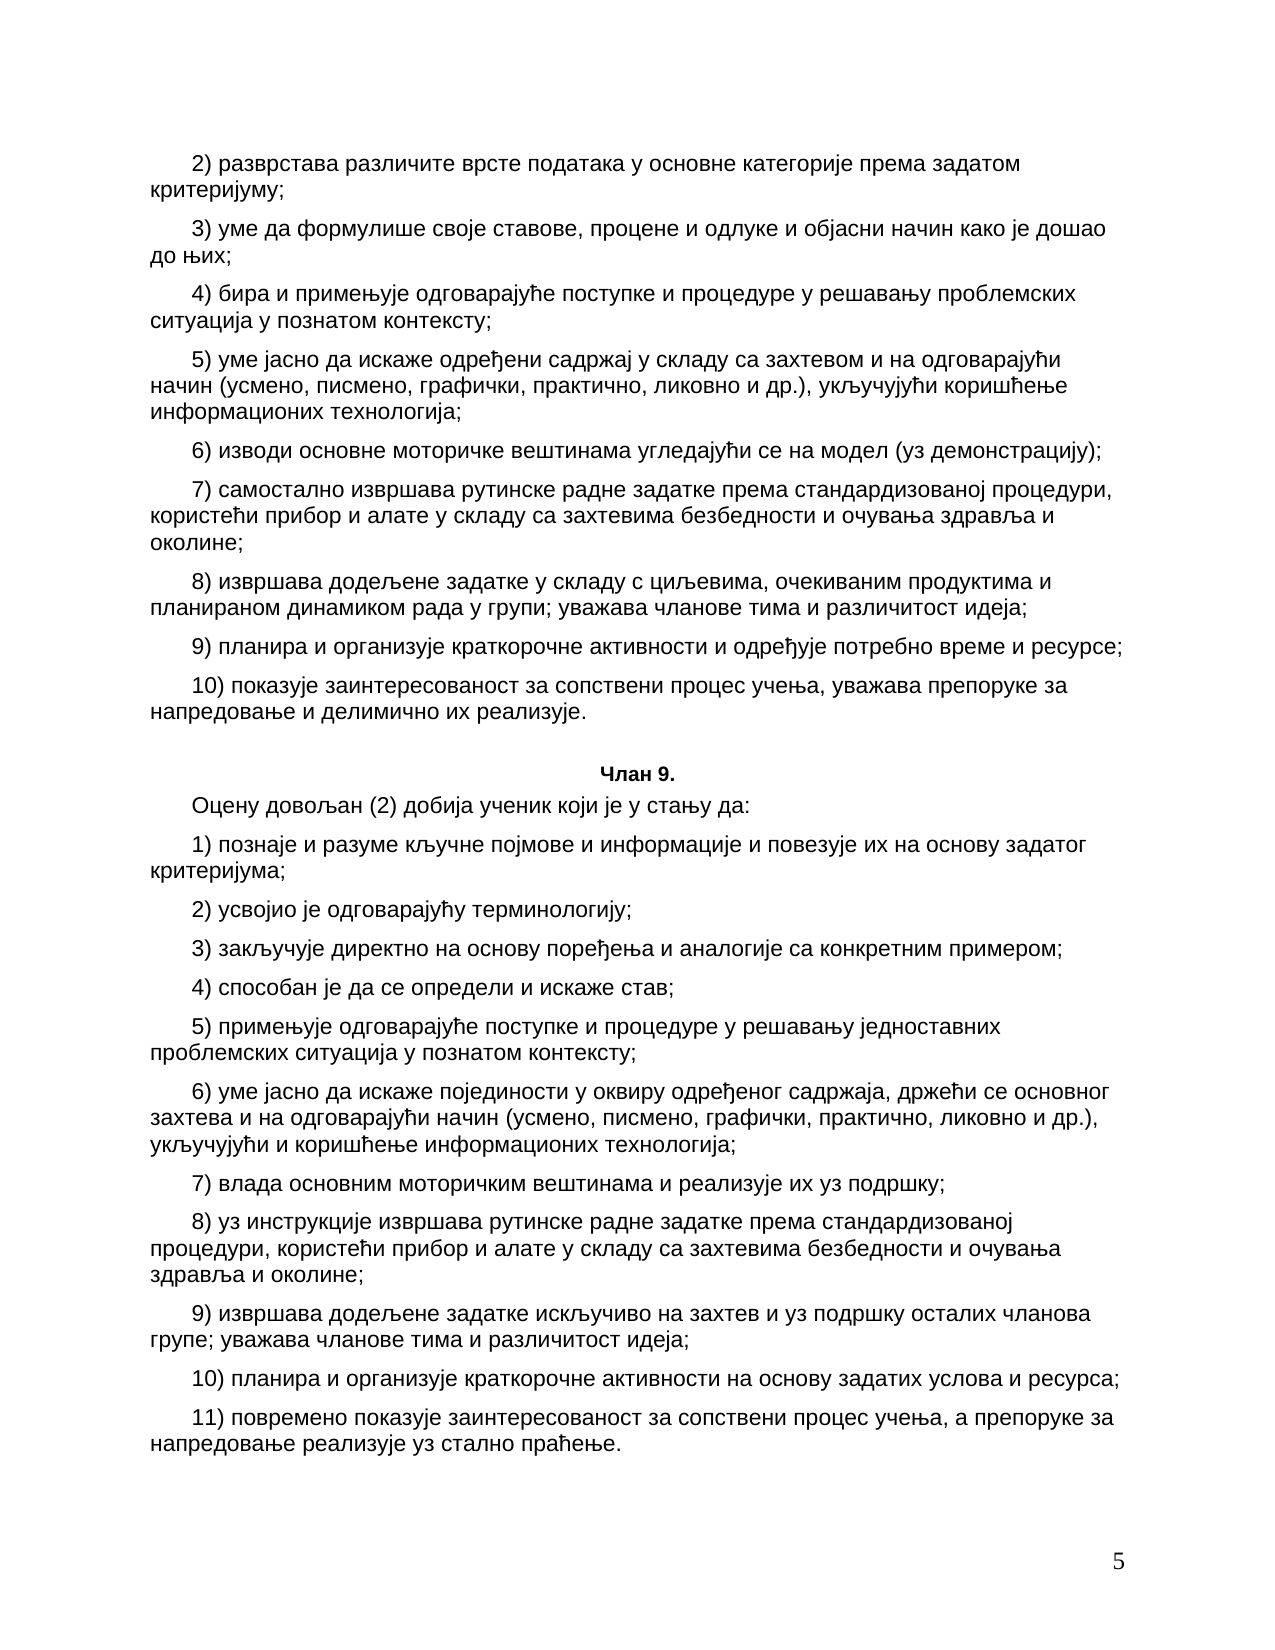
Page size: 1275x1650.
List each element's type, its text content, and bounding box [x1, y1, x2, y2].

text 5) уме јасно да искаже одређени садржај у складу са захтевом и на одговарајући начин (усмено, писмено, графички, практично, ликовно и др.), укључујући коришћење информационих технологија; [150, 346, 1125, 425]
text 2) разврстава различите врсте података у основне категорије према задатом критеријуму; [150, 150, 1125, 203]
text 1) познаје и разуме кључне појмове и информације и повезује их на основу задатог критеријума; [150, 831, 1125, 884]
text 7) влада основним моторичким вештинама и реализује их уз подршку; [150, 1169, 1125, 1196]
text Члан 9. [150, 762, 1125, 786]
text 3) уме да формулише своје ставове, процене и одлуке и објасни начин како је дошао до њих; [150, 215, 1125, 268]
text 7) самостално извршава рутинске радне задатке према стандардизованој процедури, користећи прибор и алате у складу са захтевима безбедности и очувања здравља и околине; [150, 476, 1125, 555]
text 8) извршава додељене задатке у складу с циљевима, очекиваним продуктима и планираном динамиком рада у групи; уважава чланове тима и различитост идеја; [150, 568, 1125, 620]
text 4) способан је да се определи и искаже став; [150, 974, 1125, 1000]
text 10) планира и организује краткорочне активности на основу задатих услова и ресурса; [150, 1365, 1125, 1391]
text 9) планира и организује краткорочне активности и одређује потребно време и ресурсе; [150, 633, 1125, 659]
text 3) закључује директно на основу поређења и аналогије са конкретним примером; [150, 935, 1125, 961]
text 4) бира и примењује одговарајуће поступке и процедуре у решавању проблемских ситуација у познатом контексту; [150, 280, 1125, 333]
text 11) повремено показује заинтересованост за сопствени процес учења, а препоруке за напредовање реализује уз стално праћење. [150, 1404, 1125, 1457]
text 10) показује заинтересованост за сопствени процес учења, уважава препоруке за напредовање и делимично их реализује. [150, 672, 1125, 724]
text 8) уз инструкције извршава рутинске радне задатке према стандардизованој процедури, користећи прибор и алате у складу са захтевима безбедности и очувања здравља и околине; [150, 1208, 1125, 1287]
text 6) изводи основне моторичке вештинама угледајући се на модел (уз демонстрацију); [150, 437, 1125, 463]
text 9) извршава додељене задатке искључиво на захтев и уз подршку осталих чланова групе; уважава чланове тима и различитост идеја; [150, 1300, 1125, 1353]
text 2) усвојио је одговарајућу терминологију; [150, 896, 1125, 922]
text Оцену довољан (2) добија ученик који је у стању да: [150, 792, 1125, 818]
text 5) примењује одговарајуће поступке и процедуре у решавању једноставних проблемских ситуација у познатом контексту; [150, 1013, 1125, 1065]
text 6) уме јасно да искаже појединости у оквиру одређеног садржаја, држећи се основног захтева и на одговарајући начин (усмено, писмено, графички, практично, ликовно и др.), укључујући и коришћење информационих технологија; [150, 1078, 1125, 1157]
